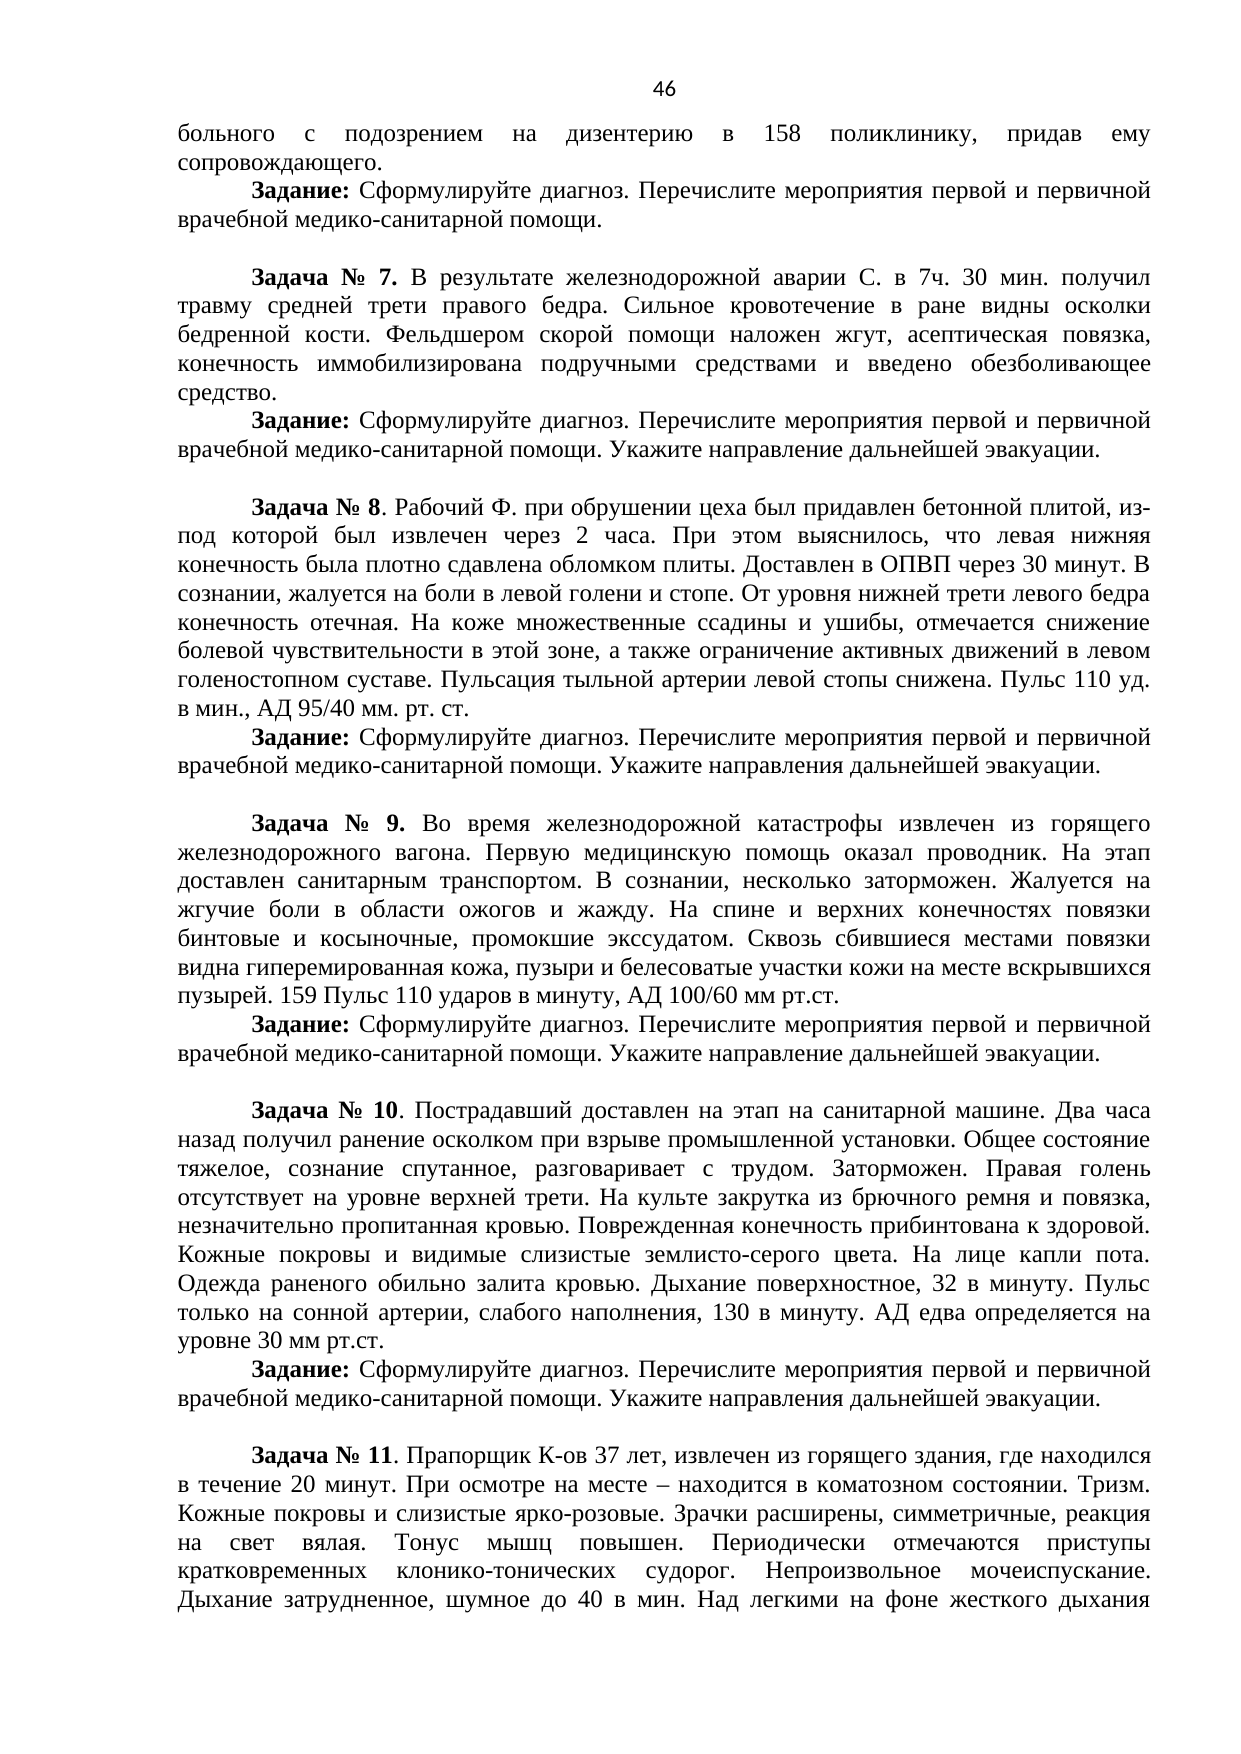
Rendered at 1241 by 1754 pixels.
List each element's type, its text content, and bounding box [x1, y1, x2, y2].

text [177, 118, 1152, 176]
text Задача № 10. Пострадавший доставлен на этап на санитарной машине. Два часа назад получил ранение осколком при взрыве промышленной установки. Общее состояние тяжелое, сознание спутанное, разговаривает с трудом. Заторможен. Правая голень отсутствует на уровне верхней трети. На культе закрутка из брючного ремня и повязка, незначительно пропитанная кровью. Поврежденная конечность прибинтована к здоровой. Кожные покровы и видимые слизистые землисто-серого цвета. На лице капли пота. Одежда раненого обильно залита кровью. Дыхание поверхностное, 32 в минуту. Пульс только на сонной артерии, слабого наполнения, 130 в минуту. АД едва определяется на уровне 30 мм рт.ст. [177, 1096, 1152, 1354]
text Задание: Сформулируйте диагноз. Перечислите мероприятия первой и первичной врачебной медико-санитарной помощи. Укажите направление дальнейшей эвакуации. [177, 1009, 1152, 1067]
text Задача № 9. Во время железнодорожной катастрофы извлечен из горящего железнодорожного вагона. Первую медицинскую помощь оказал проводник. На этап доставлен санитарным транспортом. В сознании, несколько заторможен. Жалуется на жгучие боли в области ожогов и жажду. На спине и верхних конечностях повязки бинтовые и косыночные, промокшие экссудатом. Сквозь сбившиеся местами повязки видна гиперемированная кожа, пузыри и белесоватые участки кожи на месте вскрывшихся пузырей. 159 Пульс 110 ударов в минуту, АД 100/60 мм рт.ст. [177, 808, 1152, 1009]
text Задача № 7. В результате железнодорожной аварии С. в 7ч. 30 мин. получил травму средней трети правого бедра. Сильное кровотечение в ране видны осколки бедренной кости. Фельдшером скорой помощи наложен жгут, асептическая повязка, конечность иммобилизирована подручными средствами и введено обезболивающее средство. [177, 262, 1152, 406]
text Задача № 8. Рабочий Ф. при обрушении цеха был придавлен бетонной плитой, из-под которой был извлечен через 2 часа. При этом выяснилось, что левая нижняя конечность была плотно сдавлена обломком плиты. Доставлен в ОПВП через 30 минут. В сознании, жалуется на боли в левой голени и стопе. От уровня нижней трети левого бедра конечность отечная. На коже множественные ссадины и ушибы, отмечается снижение болевой чувствительности в этой зоне, а также ограничение активных движений в левом голеностопном суставе. Пульсация тыльной артерии левой стопы снижена. Пульс 110 уд. в мин., АД 95/40 мм. рт. ст. [177, 492, 1152, 722]
text Задание: Сформулируйте диагноз. Перечислите мероприятия первой и первичной врачебной медико-санитарной помощи. [177, 176, 1152, 233]
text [177, 1441, 1152, 1613]
text Задание: Сформулируйте диагноз. Перечислите мероприятия первой и первичной врачебной медико-санитарной помощи. Укажите направление дальнейшей эвакуации. [177, 406, 1152, 463]
